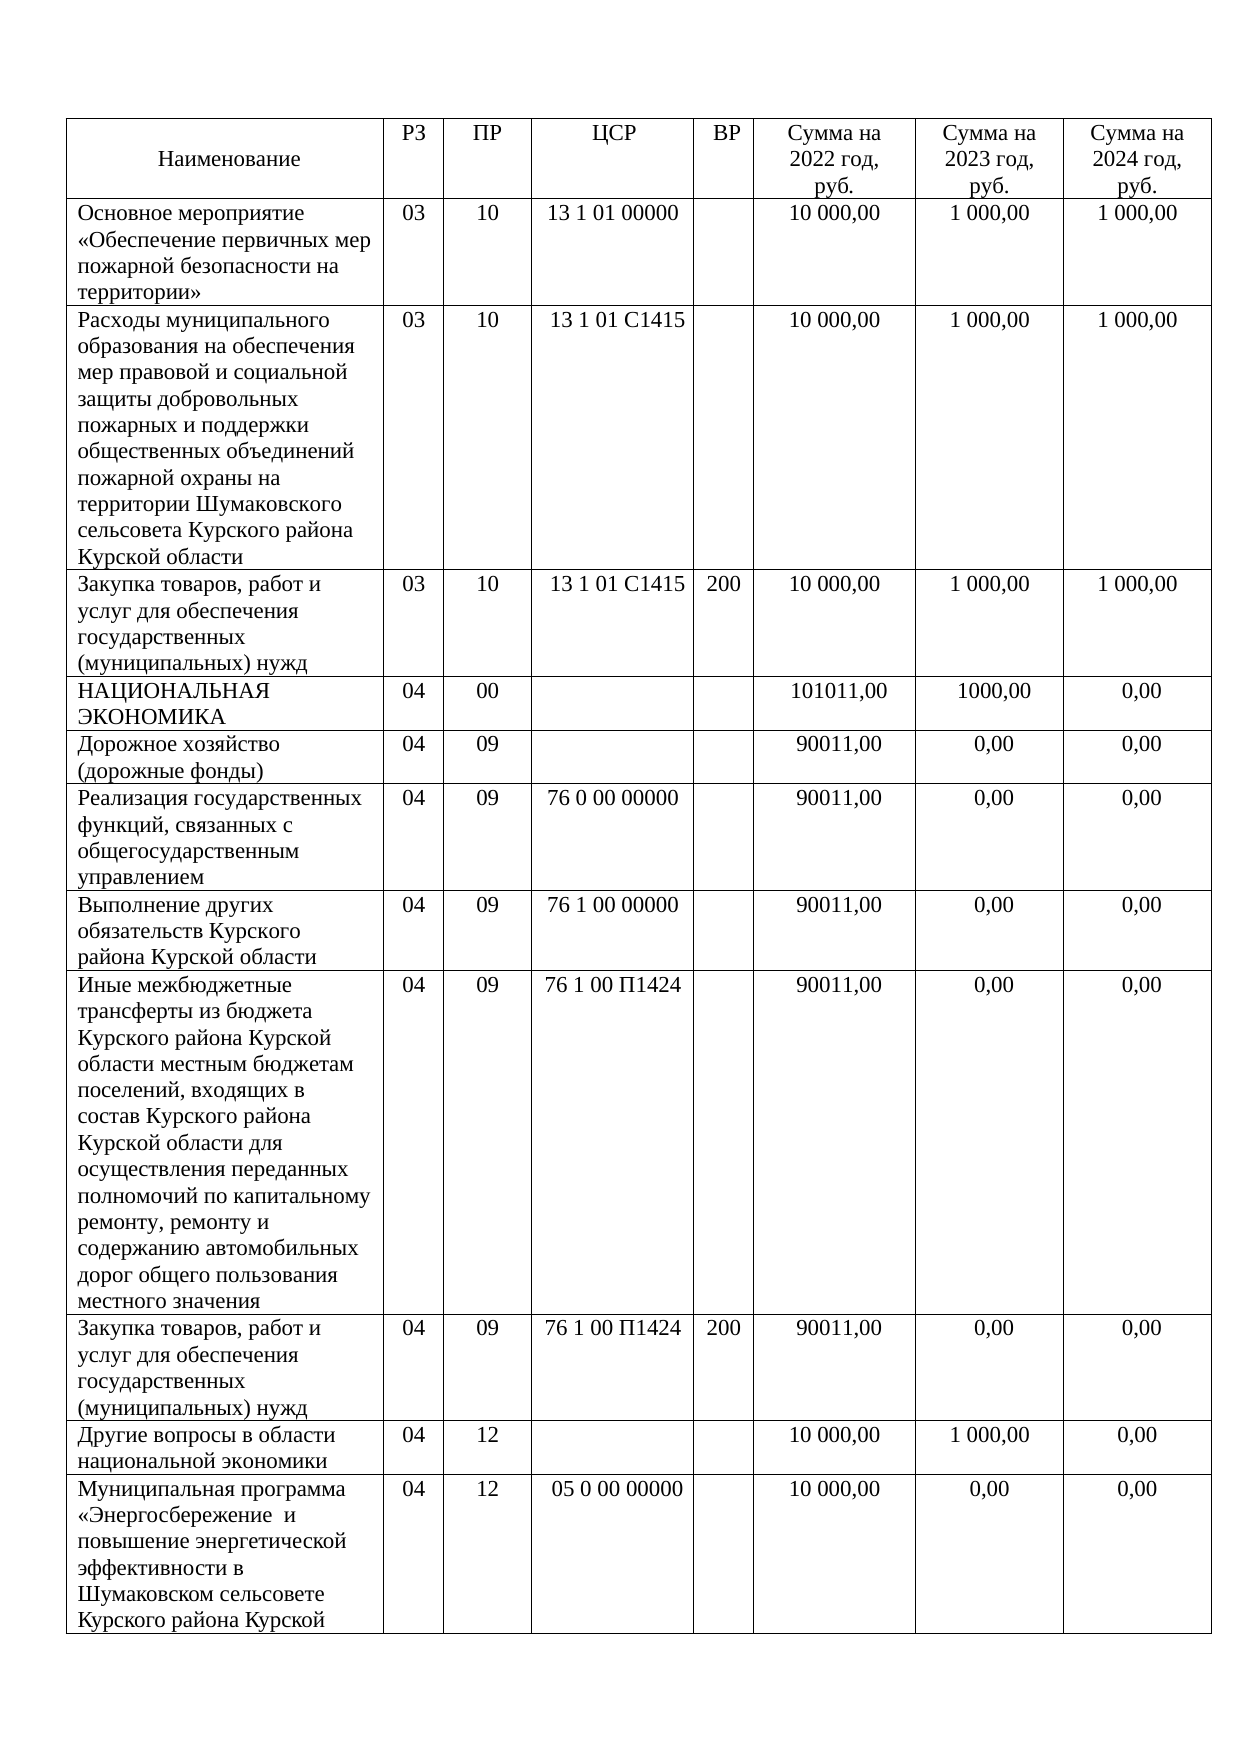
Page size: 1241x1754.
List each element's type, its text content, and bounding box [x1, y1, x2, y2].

table_cell 13 1 01 С1415 [532, 570, 693, 676]
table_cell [67, 1475, 383, 1633]
table_cell [694, 199, 753, 305]
table_cell [532, 731, 693, 783]
table_cell Иные межбюджетные трансферты из бюджета Курского района Курской области местным бюджетам поселений, входящих в состав Курского района Курской области для осуществления переданных полномочий по капитальному ремонту, ремонту и содержанию автомобильных дорог общего пользования местного значения [67, 971, 383, 1313]
table_cell 1 000,00 [916, 570, 1063, 676]
table_cell 04 [384, 891, 443, 970]
table_cell 1 000,00 [916, 306, 1063, 569]
table_cell 90011,00 [754, 1315, 915, 1420]
table_cell 76 1 00 П1424 [532, 971, 693, 1313]
table_cell 04 [384, 677, 443, 729]
table_cell Выполнение других обязательств Курского района Курской области [67, 891, 383, 970]
table_cell 0,00 [1064, 677, 1211, 729]
table_cell [694, 784, 753, 890]
table_cell 04 [384, 971, 443, 1313]
table_cell 00 [444, 677, 531, 729]
table_cell 0,00 [916, 731, 1063, 783]
table_header РЗ [384, 119, 443, 198]
table_cell 200 [694, 570, 753, 676]
table_cell 76 1 00 00000 [532, 891, 693, 970]
table_cell 200 [694, 1315, 753, 1420]
table_cell 04 [384, 1475, 443, 1633]
table_cell 10 [444, 199, 531, 305]
table_cell 1 000,00 [1064, 199, 1211, 305]
table_cell 90011,00 [754, 971, 915, 1313]
table_cell 0,00 [1064, 1475, 1211, 1633]
table_cell 101011,00 [754, 677, 915, 729]
table_cell [694, 1421, 753, 1474]
table_cell 10 [444, 306, 531, 569]
table_cell 76 1 00 П1424 [532, 1315, 693, 1420]
table_header ЦСР [532, 119, 693, 198]
table_cell 04 [384, 784, 443, 890]
table_cell Реализация государственных функций, связанных с общегосударственным управлением [67, 784, 383, 890]
table_cell 0,00 [1064, 971, 1211, 1313]
table_header Наименование [67, 119, 383, 198]
table_cell 10 000,00 [754, 570, 915, 676]
table_cell 76 0 00 00000 [532, 784, 693, 890]
table_cell 0,00 [1064, 731, 1211, 783]
table_cell 03 [384, 199, 443, 305]
table_cell [694, 677, 753, 729]
table_cell Закупка товаров, работ и услуг для обеспечения государственных (муниципальных) нужд [67, 1315, 383, 1420]
table_cell 10 000,00 [754, 1475, 915, 1633]
table_cell [532, 1421, 693, 1474]
table_header ПР [444, 119, 531, 198]
table_cell 13 1 01 00000 [532, 199, 693, 305]
table_cell 03 [384, 306, 443, 569]
table_cell 12 [444, 1475, 531, 1633]
table_cell 1 000,00 [1064, 306, 1211, 569]
table_cell 09 [444, 1315, 531, 1420]
table_cell [694, 306, 753, 569]
table_cell 90011,00 [754, 784, 915, 890]
table_header ВР [694, 119, 753, 198]
table_header Сумма на 2024 год, руб. [1064, 119, 1211, 198]
table_cell 09 [444, 891, 531, 970]
table_cell НАЦИОНАЛЬНАЯ ЭКОНОМИКА [67, 677, 383, 729]
table_cell 04 [384, 1315, 443, 1420]
table_cell 10 000,00 [754, 199, 915, 305]
table_cell 09 [444, 971, 531, 1313]
table_cell 0,00 [1064, 891, 1211, 970]
table_cell 0,00 [916, 784, 1063, 890]
table_cell 0,00 [1064, 784, 1211, 890]
table_cell 1 000,00 [1064, 570, 1211, 676]
table_cell Другие вопросы в области национальной экономики [67, 1421, 383, 1474]
table_cell [694, 1475, 753, 1633]
table_cell 03 [384, 570, 443, 676]
table_cell 10 000,00 [754, 306, 915, 569]
table_cell Расходы муниципального образования на обеспечения мер правовой и социальной защиты добровольных пожарных и поддержки общественных объединений пожарной охраны на территории Шумаковского сельсовета Курского района Курской области [67, 306, 383, 569]
table_cell Дорожное хозяйство (дорожные фонды) [263, 731, 383, 783]
table_cell [532, 677, 693, 729]
table_cell 05 0 00 00000 [532, 1475, 693, 1633]
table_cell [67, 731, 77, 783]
table_header Сумма на 2023 год, руб. [916, 119, 1063, 198]
table_cell 09 [444, 731, 531, 783]
table_cell 0,00 [1064, 1421, 1211, 1474]
table_cell 1 000,00 [916, 1421, 1063, 1474]
table_header Сумма на 2022 год, руб. [754, 119, 915, 198]
table_cell 13 1 01 С1415 [532, 306, 693, 569]
table_cell 90011,00 [754, 891, 915, 970]
table_cell 0,00 [1064, 1315, 1211, 1420]
table_cell 04 [384, 731, 443, 783]
table_cell 10 000,00 [754, 1421, 915, 1474]
table_cell 09 [444, 784, 531, 890]
table_cell Закупка товаров, работ и услуг для обеспечения государственных (муниципальных) нужд [67, 570, 383, 676]
table_cell 0,00 [916, 891, 1063, 970]
table_cell 10 [444, 570, 531, 676]
table_cell 12 [444, 1421, 531, 1474]
table_cell Основное мероприятие «Обеспечение первичных мер пожарной безопасности на территории» [67, 199, 383, 305]
table_cell 04 [384, 1421, 443, 1474]
table_cell 90011,00 [754, 731, 915, 783]
table_cell [694, 731, 753, 783]
table_cell 0,00 [916, 971, 1063, 1313]
table_cell [694, 891, 753, 970]
table_cell 0,00 [916, 1315, 1063, 1420]
table_cell 1 000,00 [916, 199, 1063, 305]
table_cell [694, 971, 753, 1313]
table_cell 1000,00 [916, 677, 1063, 729]
table_cell 0,00 [916, 1475, 1063, 1633]
